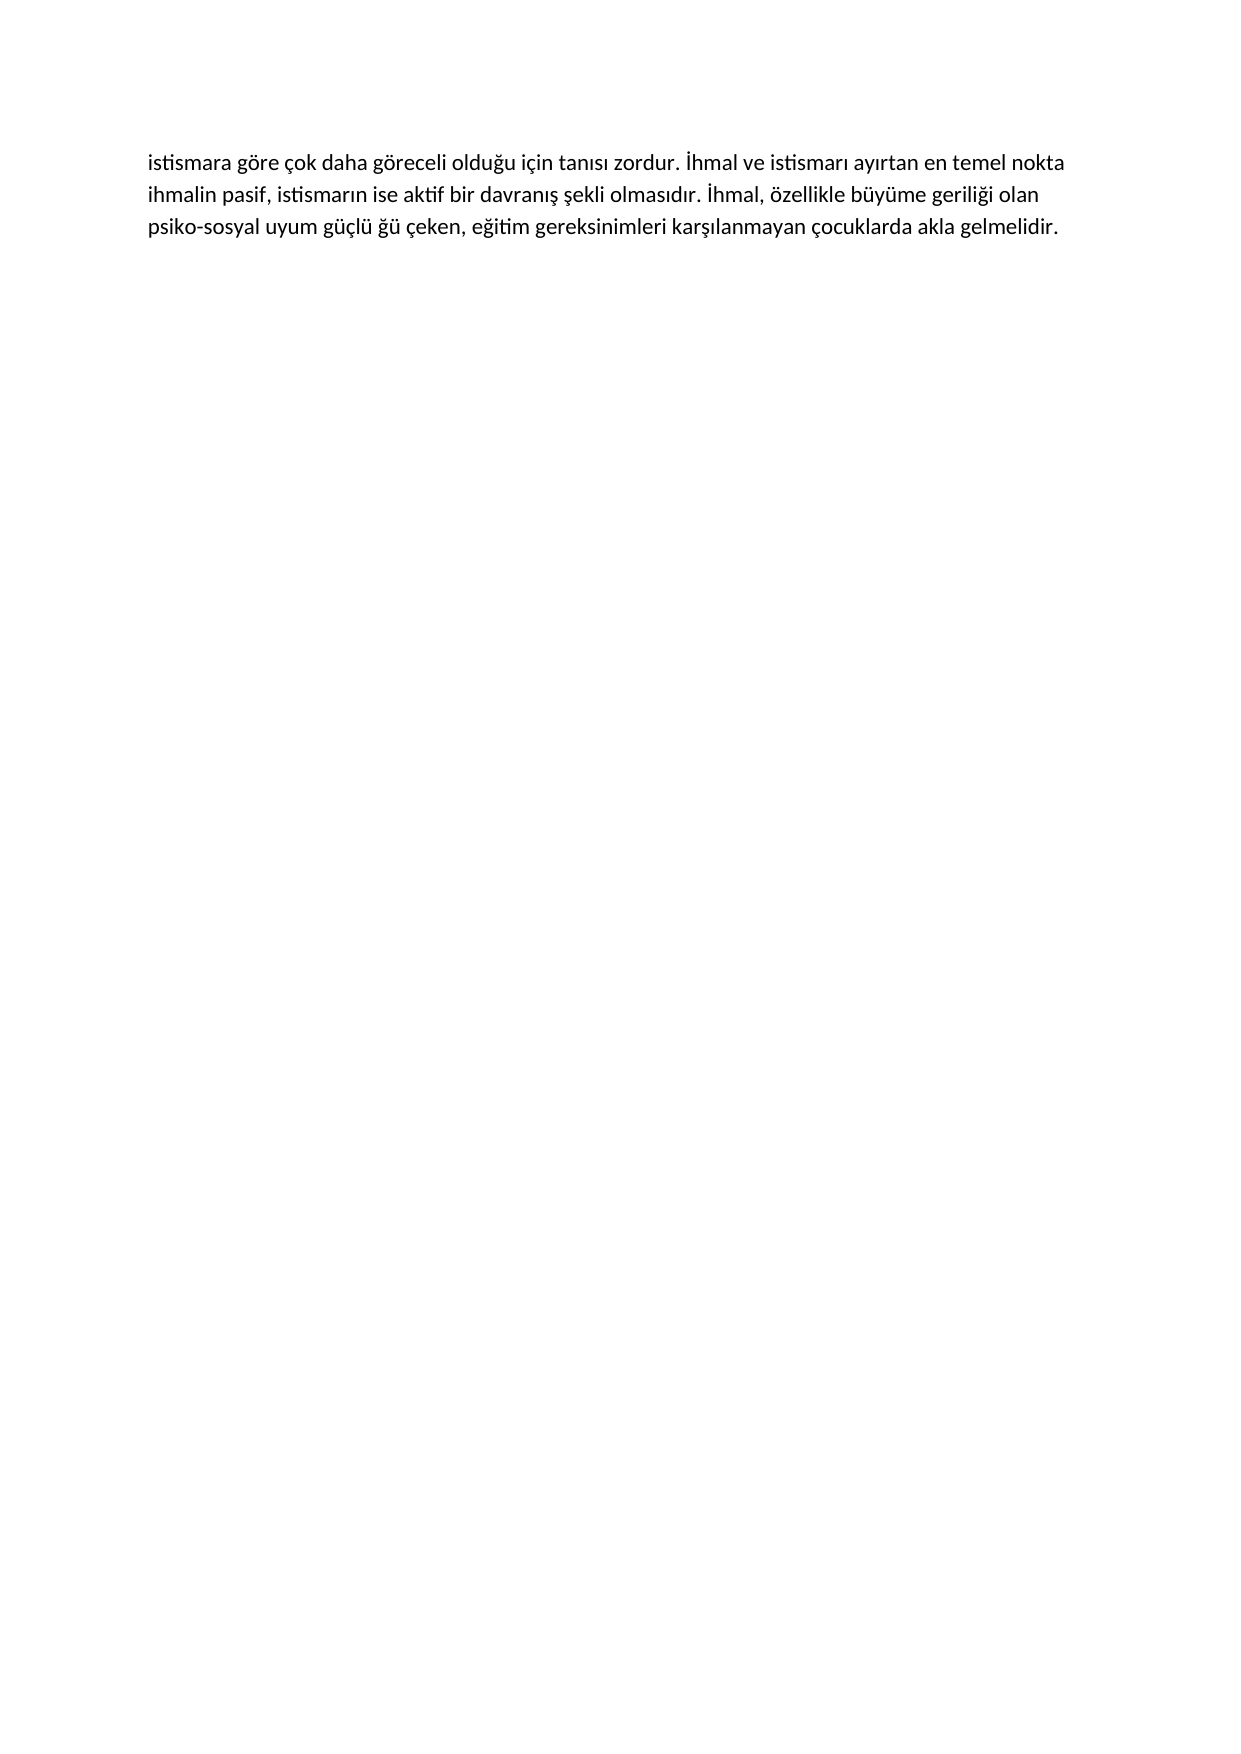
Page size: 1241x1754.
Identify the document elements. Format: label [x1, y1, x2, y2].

text [148, 148, 1093, 240]
